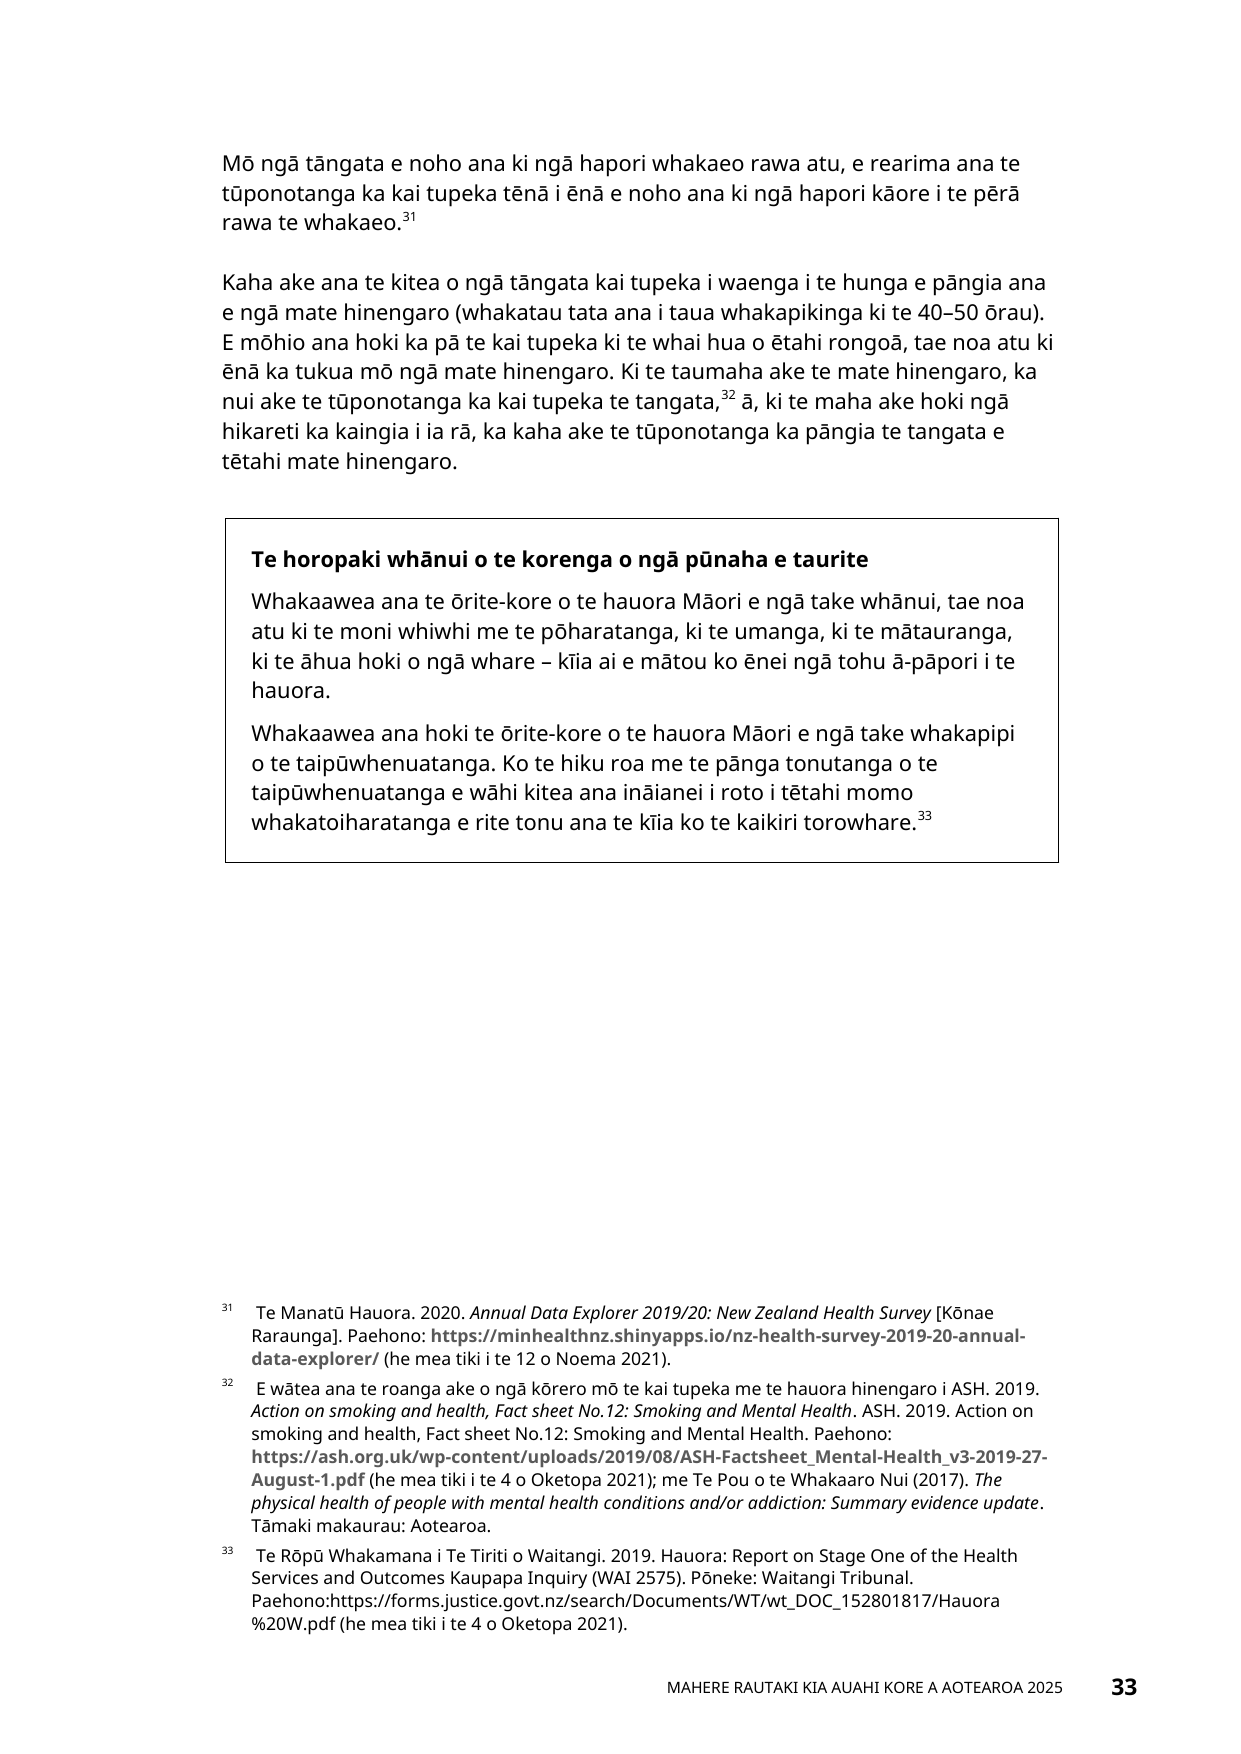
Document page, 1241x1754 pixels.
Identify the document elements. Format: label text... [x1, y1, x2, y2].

text Whakaawea ana hoki te ōrite-kore o te hauora Māori e ngā take whakapipi o te taipūwhenuatanga. Ko te hiku roa me te pānga tonutanga o te taipūwhenuatanga e wāhi kitea ana ināianei i roto i tētahi momo whakatoiharatanga e rite tonu ana te kīia ko te kaikiri torowhare. [226, 692, 1058, 862]
text Te horopaki whānui o te korenga o ngā pūnaha e taurite [226, 519, 1058, 560]
text Kaha ake ana te kitea o ngā tāngata kai tupeka i waenga i te hunga e pāngia ana e ngā mate hinengaro (whakatau tata ana i taua whakapikinga ki te 40–50 ōrau). E mōhio ana hoki ka pā te kai tupeka ki te whai hua o ētahi rongoā, tae noa atu ki ēnā ka tukua mō ngā mate hinengaro. Ki te taumaha ake te mate hinengaro, ka nui ake te tūponotanga ka kai tupeka te tangata, ā, ki te maha ake hoki ngā hikareti ka kaingia i ia rā, ka kaha ake te tūponotanga ka pāngia te tangata e tētahi mate hinengaro. [222, 267, 1063, 475]
text Mō ngā tāngata e noho ana ki ngā hapori whakaeo rawa atu, e rearima ana te tūponotanga ka kai tupeka tēnā i ēnā e noho ana ki ngā hapori kāore i te pērā rawa te whakaeo. [222, 148, 1063, 237]
text Whakaawea ana te ōrite-kore o te hauora Māori e ngā take whānui, tae noa atu ki te moni whiwhi me te pōharatanga, ki te umanga, ki te mātauranga, ki te āhua hoki o ngā whare – kīia ai e mātou ko ēnei ngā tohu ā-pāpori i te hauora. [226, 560, 1058, 692]
